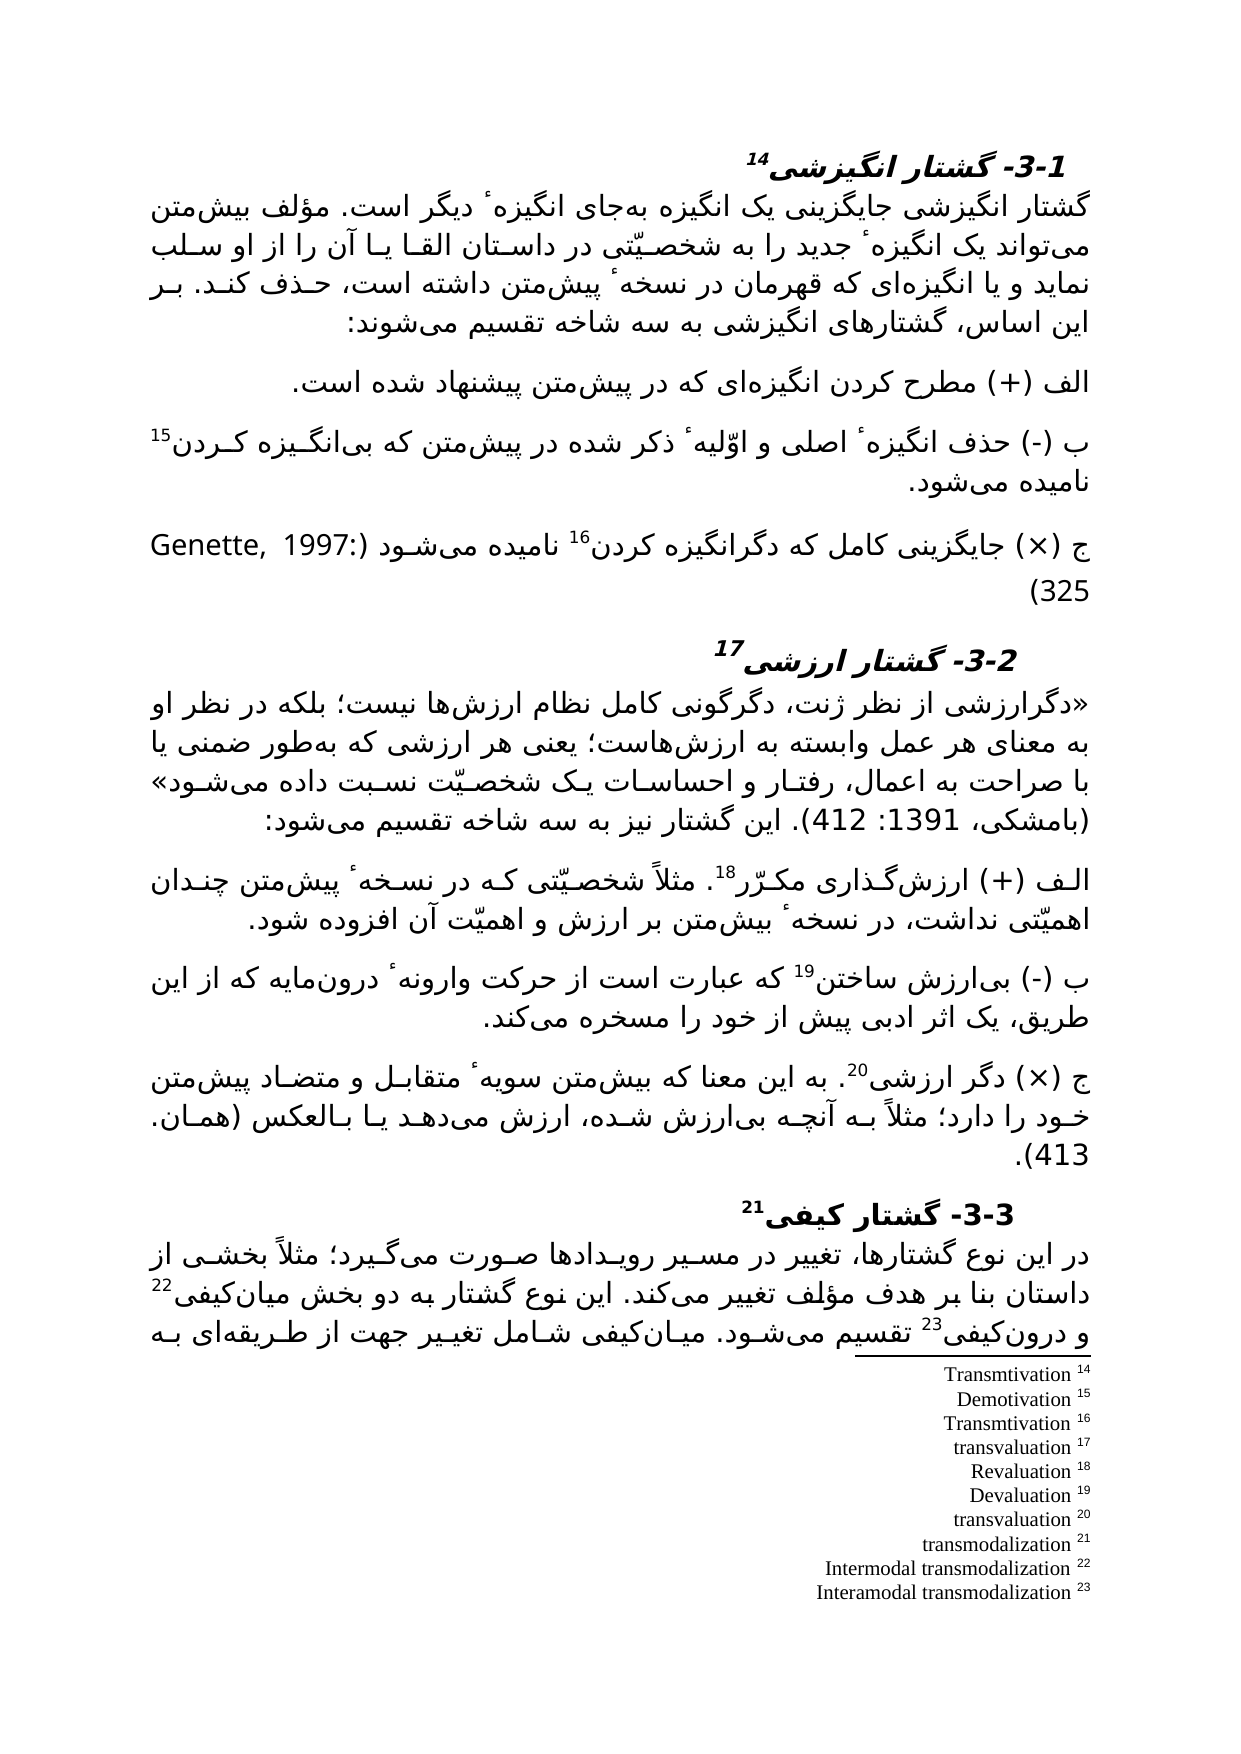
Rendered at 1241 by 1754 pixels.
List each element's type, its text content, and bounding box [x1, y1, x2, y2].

text ج (×) دگر ارزشی. به این معنا که بیش‌متن سویهٴ متقابل و متضاد پیش‌متن خود را دارد؛ مثلاً به آنچه بی‌ارزش شده، ارزش می‌دهد یا بالعکس (همان. 413). [150, 1061, 1090, 1172]
text ب (-) حذف انگیزهٴ اصلی و اوّلیهٴ ذکر شده در پیش‌متن که بی‌انگیزه کردن نامیده می‌شود. [150, 425, 1090, 498]
text گشتار انگیزشی جایگزینی یک انگیزه به‌جای انگیزهٴ دیگر است. مؤلف بیش‌متن می‌تواند یک انگیزهٴ جدید را به شخصیّتی در داستان القا یا آن را از او سلب نماید و یا انگیزه‌ای که قهرمان در نسخهٴ پیش‌متن داشته است، حذف کند. بر این اساس، گشتارهای انگیزشی به سه شاخه تقسیم می‌شوند: [150, 189, 1090, 340]
subtitle 3-3- گشتار کیفی [150, 1198, 1090, 1232]
text ج (×) جایگزینی کامل که دگرانگیزه کردن نامیده می‌شود (Genette, 1997: 325) [150, 524, 1090, 609]
text الف (+) ارزش‌گذاری مکرّر. مثلاً شخصیّتی که در نسخهٴ پیش‌متن چندان اهمیّتی نداشت، در نسخهٴ بیش‌متن بر ارزش و اهمیّت آن افزوده شود. [150, 863, 1090, 936]
subtitle 3-2- گشتار ارزشی [150, 636, 1090, 680]
text «دگرارزشی از نظر ژنت، دگرگونی کامل نظام ارزش‌ها نیست؛ بلکه در نظر او به معنای هر عمل وابسته به ارزش‌هاست؛ یعنی هر ارزشی که به‌طور ضمنی یا با صراحت به اعمال، رفتار و احساسات یک شخصیّت نسبت داده می‌شود» (بامشکی، 1391: 412). این گشتار نیز به سه شاخه تقسیم می‌شود: [150, 686, 1090, 837]
text ب (-) بی‌ارزش ساختن که عبارت است از حرکت وارونهٴ درون‌مایه که از این طریق، یک اثر ادبی پیش از خود را مسخره می‌کند. [150, 962, 1090, 1035]
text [150, 1237, 1090, 1349]
text الف (+) مطرح کردن انگیزه‌ای که در پیش‌متن پیشنهاد شده است. [150, 366, 1090, 399]
subtitle 3-1- گشتار انگیزشی [150, 150, 1090, 184]
